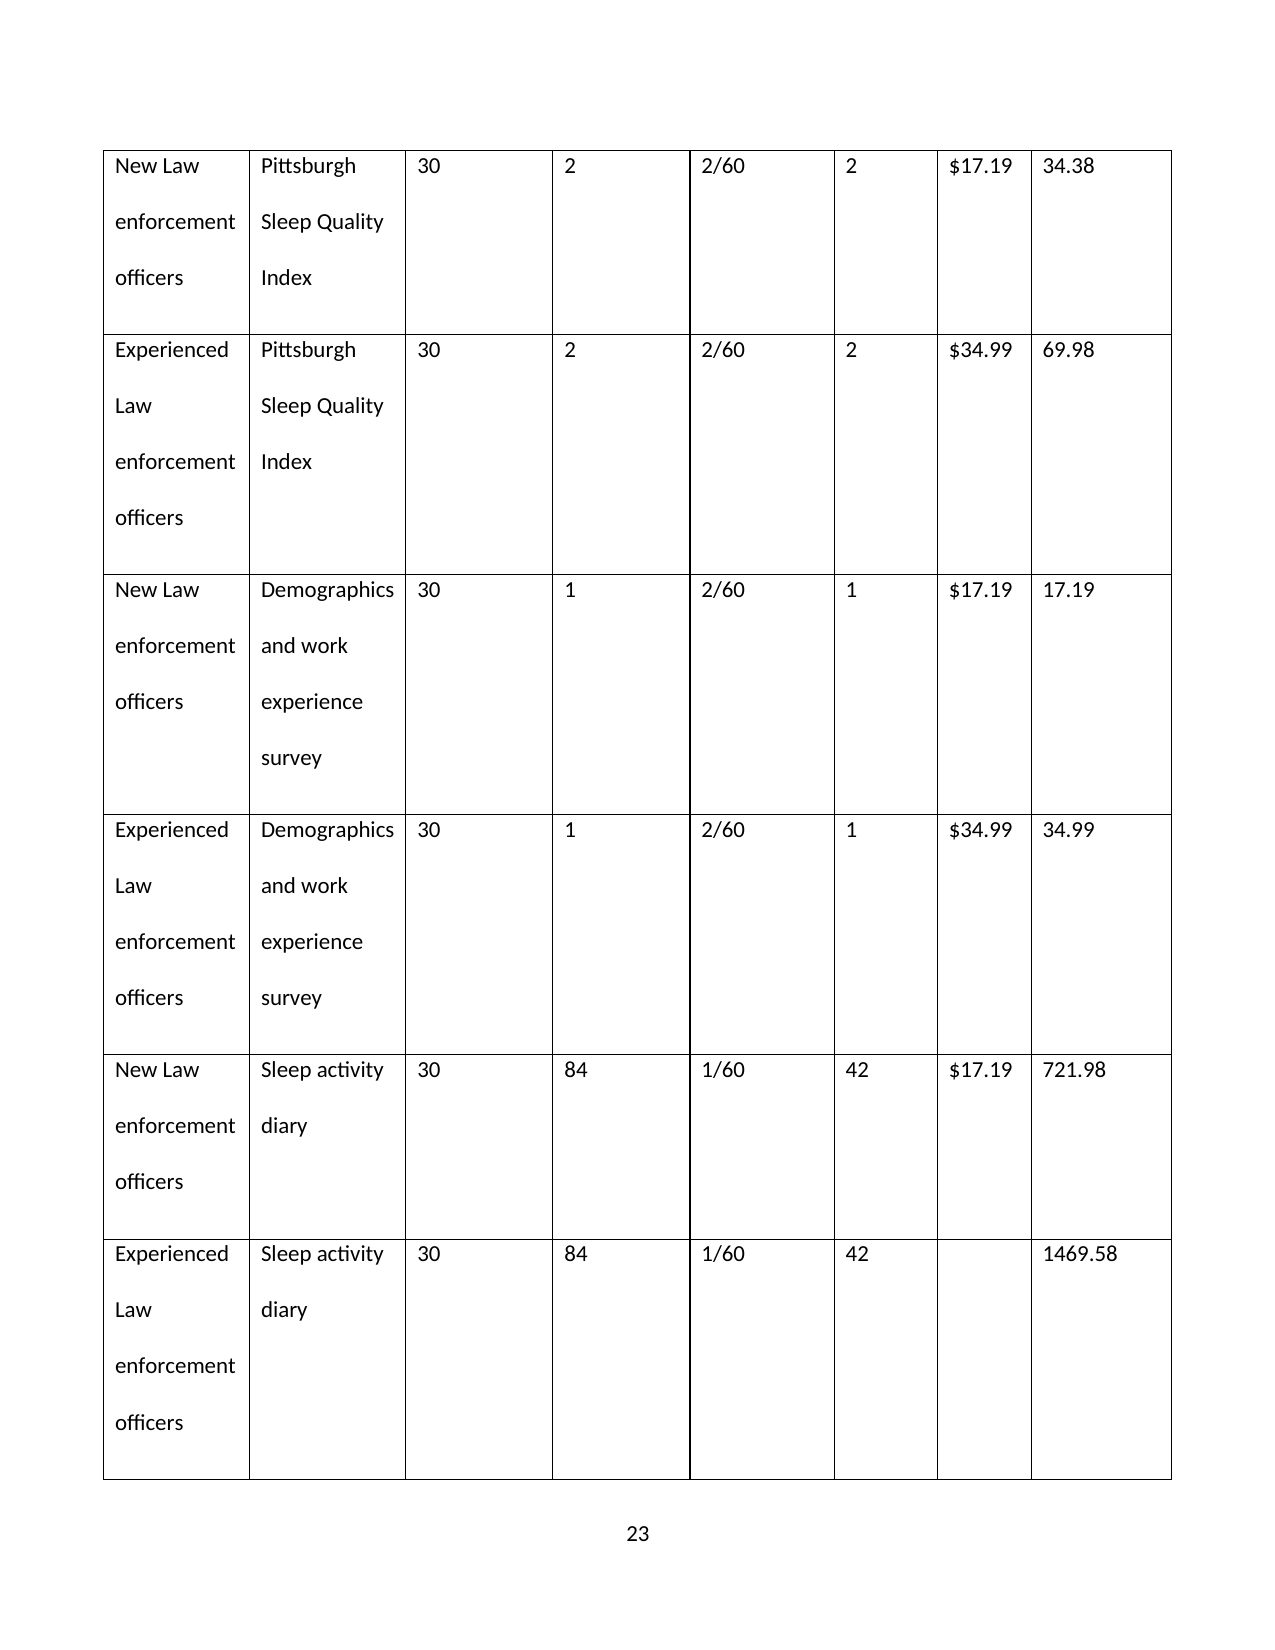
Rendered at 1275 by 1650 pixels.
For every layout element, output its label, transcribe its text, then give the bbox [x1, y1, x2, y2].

table_cell 17.19 [1032, 575, 1171, 814]
table_cell 84 [553, 1055, 689, 1238]
table_cell 2 [553, 151, 689, 334]
table_cell $17.19 [938, 1055, 1031, 1238]
table_cell 1/60 [691, 1240, 834, 1478]
table_cell $34.99 [938, 335, 1031, 574]
table_cell Demographics and work experience survey [250, 575, 405, 814]
table_cell Pittsburgh Sleep Quality Index [250, 151, 405, 334]
table_cell Sleep activity diary [250, 1240, 405, 1478]
table_cell 2 [553, 335, 689, 574]
table_cell 1/60 [691, 1055, 834, 1238]
table_cell $17.19 [938, 151, 1031, 334]
table_cell New Law enforcement officers [104, 151, 249, 334]
table_cell $34.99 [938, 815, 1031, 1054]
table_cell 30 [406, 1055, 552, 1238]
table_cell New Law enforcement officers [104, 575, 249, 814]
table_cell 69.98 [1032, 335, 1171, 574]
table_cell New Law enforcement officers [104, 1055, 249, 1238]
table_cell 34.99 [1032, 815, 1171, 1054]
table_cell 1 [553, 575, 689, 814]
table_cell [938, 1240, 1031, 1478]
table_cell 2/60 [691, 575, 834, 814]
table_cell 1 [835, 815, 937, 1054]
table_cell 42 [835, 1055, 937, 1238]
table_cell 721.98 [1032, 1055, 1171, 1238]
table_cell 30 [406, 151, 552, 334]
table_cell 1 [553, 815, 689, 1054]
table_cell 30 [406, 815, 552, 1054]
table_cell 1469.58 [1032, 1240, 1171, 1478]
table_cell Pittsburgh Sleep Quality Index [250, 335, 405, 574]
table_cell 84 [553, 1240, 689, 1478]
table_cell 30 [406, 575, 552, 814]
table_cell 2 [835, 335, 937, 574]
table_cell 42 [835, 1240, 937, 1478]
table_cell Sleep activity diary [250, 1055, 405, 1238]
table_cell Experienced Law enforcement officers [104, 335, 249, 574]
table_cell 1 [835, 575, 937, 814]
table_cell 34.38 [1032, 151, 1171, 334]
table_cell $17.19 [938, 575, 1031, 814]
table_cell 30 [406, 335, 552, 574]
table_cell 2/60 [691, 335, 834, 574]
table_cell 2/60 [691, 151, 834, 334]
table_cell 2/60 [691, 815, 834, 1054]
table_cell 2 [835, 151, 937, 334]
table_cell Experienced Law enforcement officers [104, 815, 249, 1054]
table_cell Experienced Law enforcement officers [104, 1240, 249, 1478]
table_cell Demographics and work experience survey [250, 815, 405, 1054]
table_cell 30 [406, 1240, 552, 1478]
